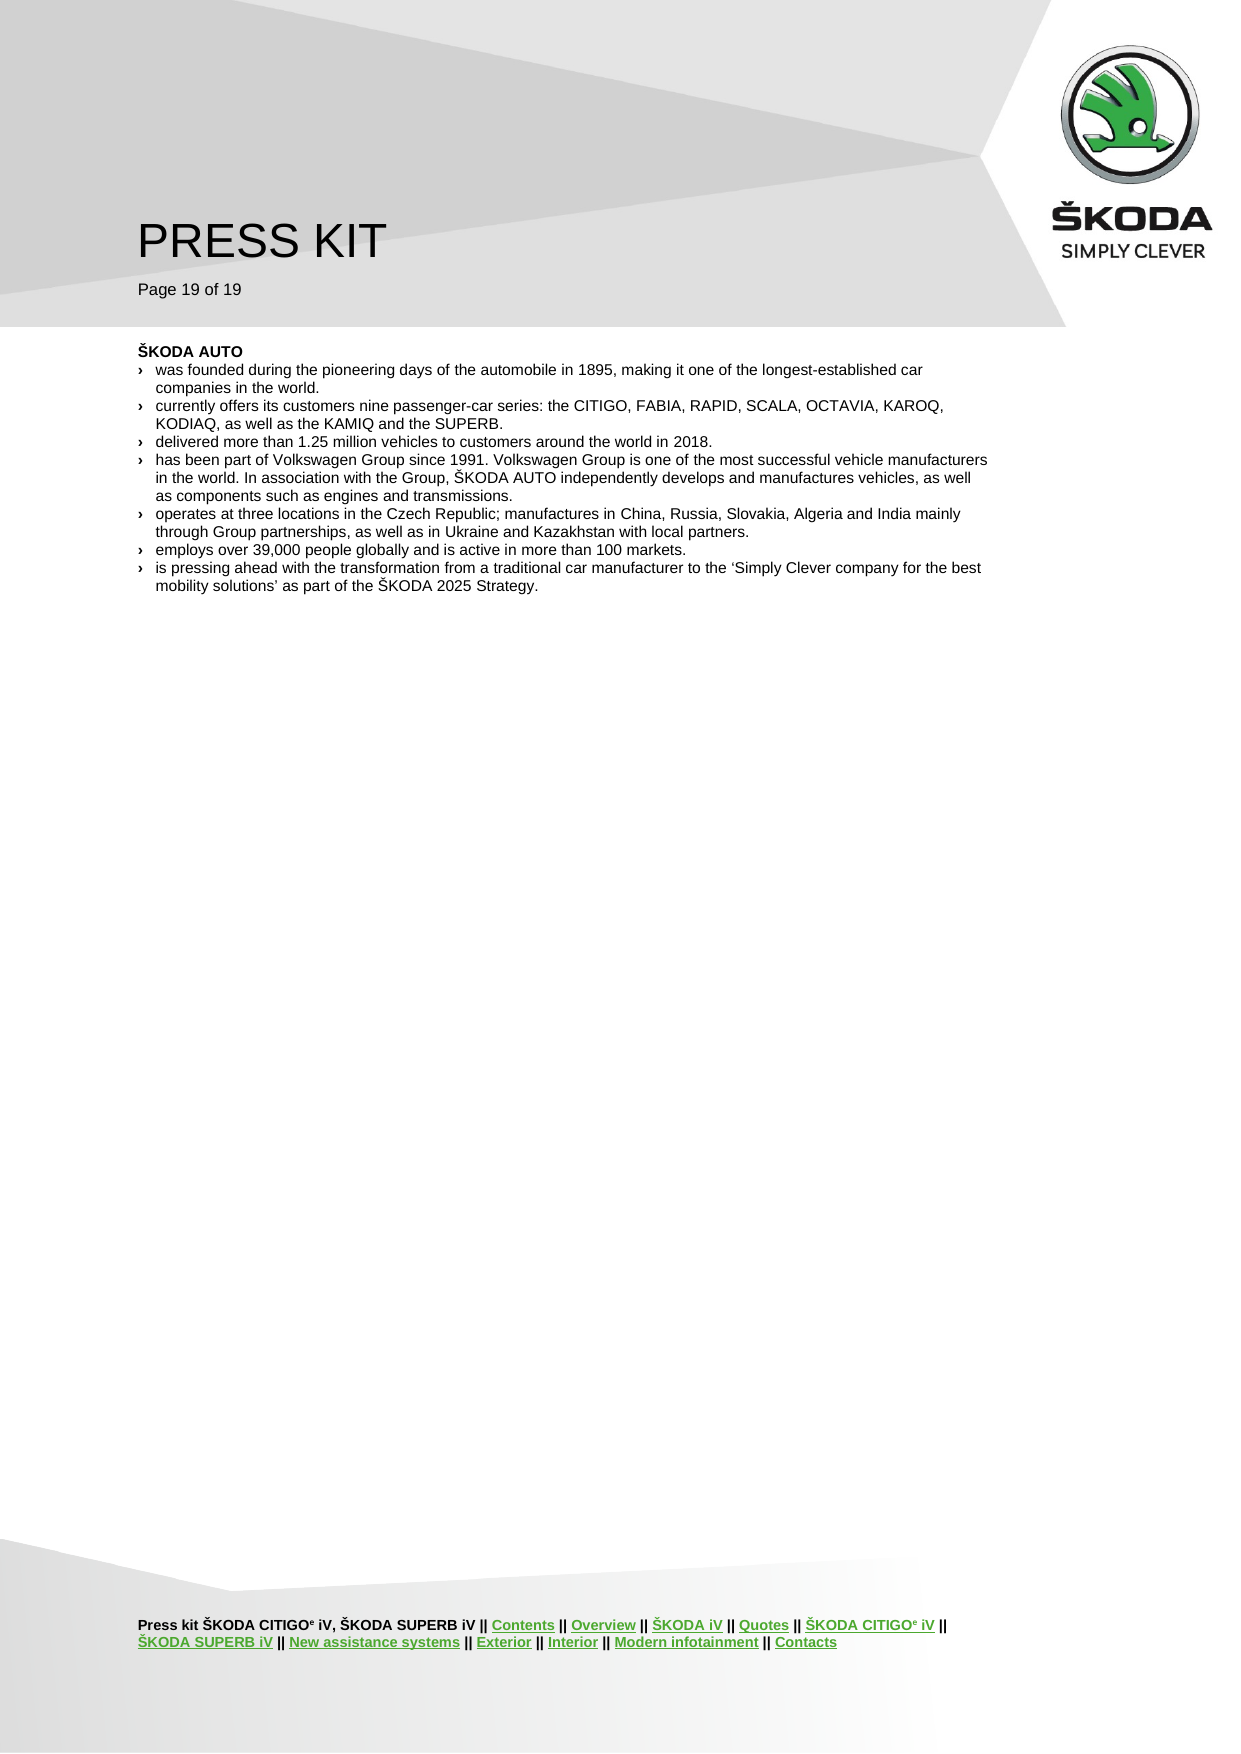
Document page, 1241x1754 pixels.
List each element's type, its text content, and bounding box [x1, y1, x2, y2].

list was founded during the pioneering days of the automobile in 1895, making it one of the longest-established car companies in the world. [138, 361, 989, 397]
list employs over 39,000 people globally and is active in more than 100 markets. [138, 541, 989, 559]
picture [0, 1539, 1241, 1753]
list currently offers its customers nine passenger-car series: the CITIGO, FABIA, RAPID, SCALA, OCTAVIA, KAROQ, KODIAQ, as well as the KAMIQ and the SUPERB. [138, 397, 989, 433]
picture [0, 0, 1241, 327]
list operates at three locations in the Czech Republic; manufactures in China, Russia, Slovakia, Algeria and India mainly through Group partnerships, as well as in Ukraine and Kazakhstan with local partners. [138, 505, 989, 541]
list delivered more than 1.25 million vehicles to customers around the world in 2018. [138, 433, 989, 451]
text ŠKODA AUTO [138, 343, 989, 361]
list is pressing ahead with the transformation from a traditional car manufacturer to the ‘Simply Clever company for the best mobility solutions’ as part of the ŠKODA 2025 Strategy. [138, 559, 989, 595]
list has been part of Volkswagen Group since 1991. Volkswagen Group is one of the most successful vehicle manufacturers in the world. In association with the Group, ŠKODA AUTO independently develops and manufactures vehicles, as well as components such as engines and transmissions. [138, 451, 989, 505]
